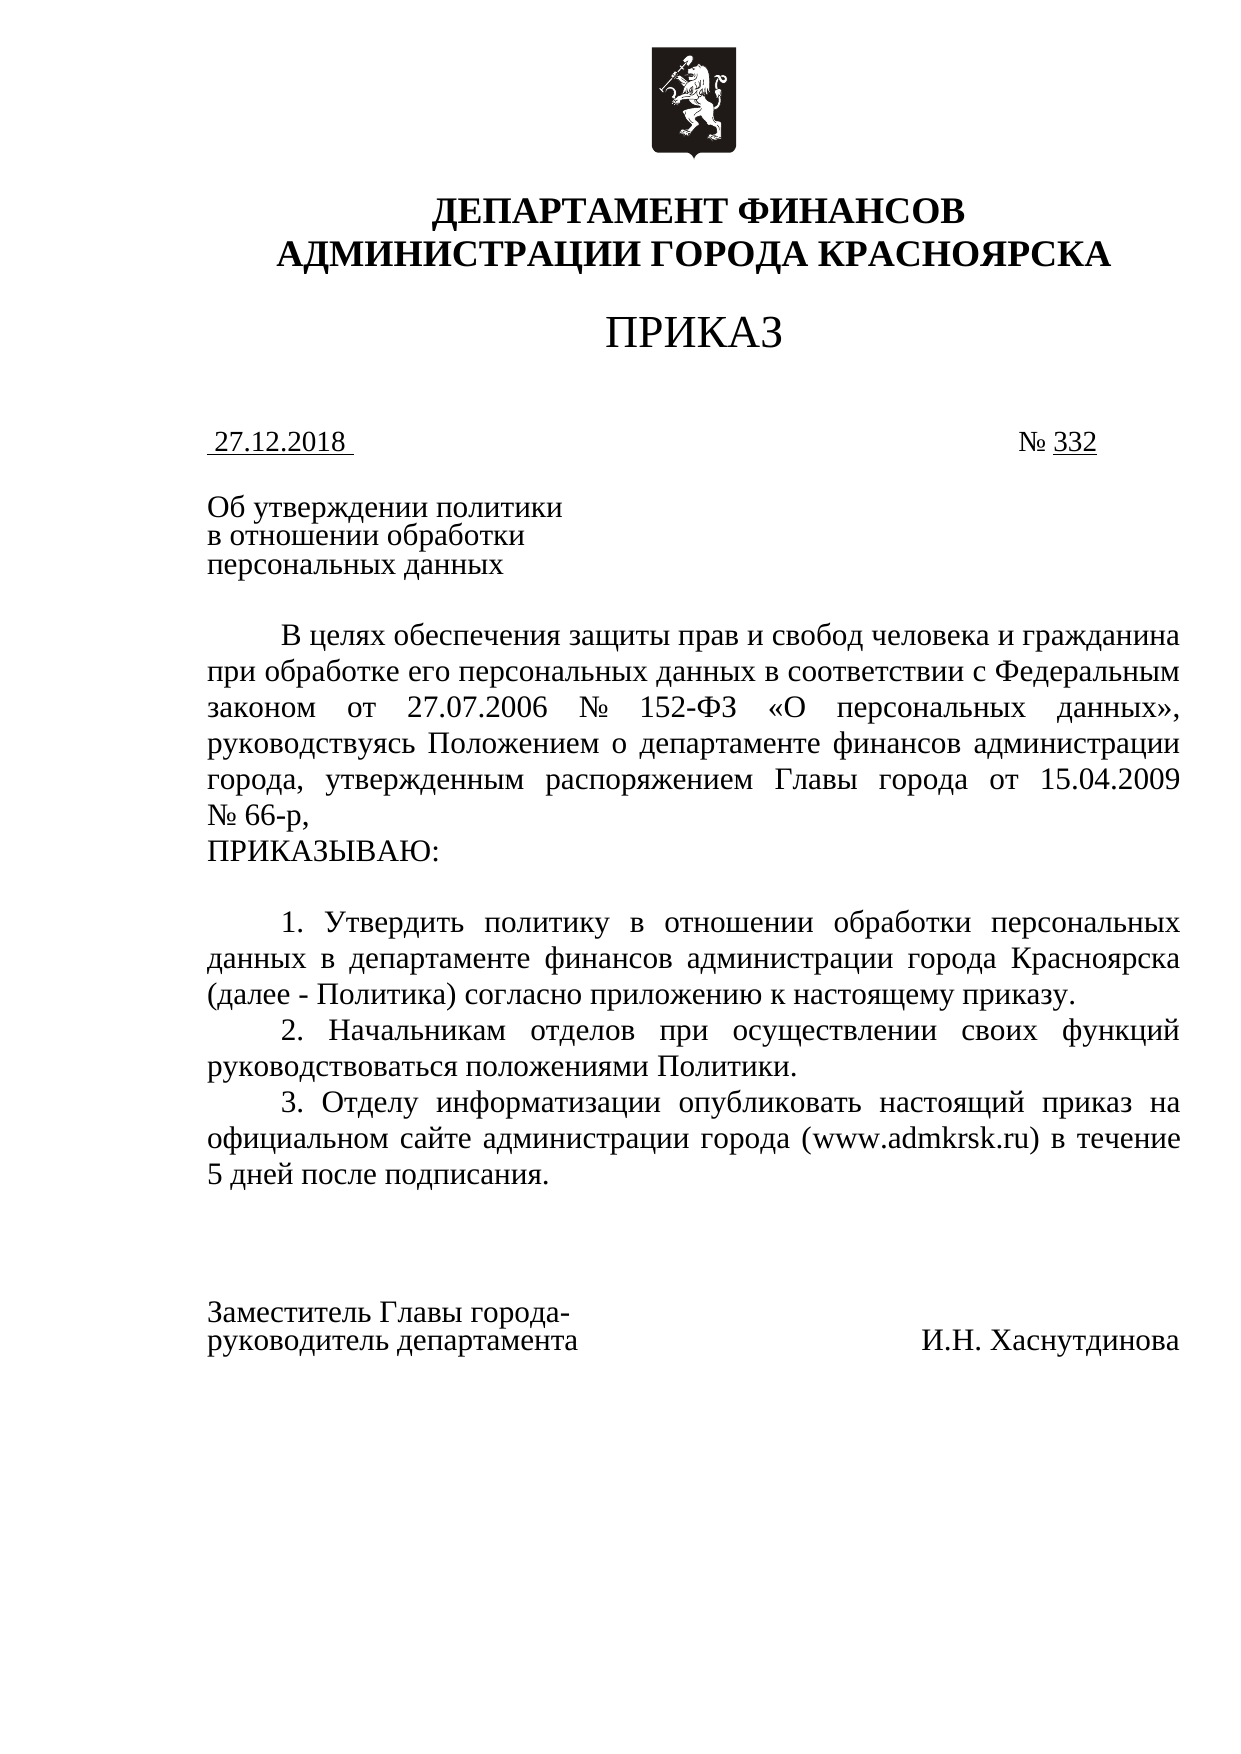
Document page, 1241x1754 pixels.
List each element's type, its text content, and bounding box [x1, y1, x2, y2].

text 2. Начальникам отделов при осуществлении своих функций руководствоваться положениями Политики. [207, 1012, 1181, 1083]
text Заместитель Главы города- [207, 1299, 1181, 1328]
text ПРИКАЗЫВАЮ: [207, 832, 1181, 868]
text 3. Отделу информатизации опубликовать настоящий приказ на официальном сайте администрации города (www.admkrsk.ru) в течение 5 дней после подписания. [207, 1083, 1181, 1191]
text АДМИНИСТРАЦИИ ГОРОДА КРАСНОЯРСКА [207, 232, 1181, 275]
text персональных данных [207, 552, 1181, 580]
text 27.12.2018 № 332 [207, 424, 1181, 458]
text В целях обеспечения защиты прав и свобод человека и гражданина при обработке его персональных данных в соответствии с Федеральным законом от 27.07.2006 № 152-ФЗ «О персональных данных», руководствуясь Положением о департаменте финансов администрации города, утвержденным распоряжением Главы города от 15.04.2009 № 66-р, [207, 616, 1181, 832]
text ПРИКАЗ [207, 305, 1181, 357]
text руководитель департамента И.Н. Хаснутдинова [207, 1328, 1181, 1357]
text в отношении обработки [207, 523, 1181, 552]
text 1. Утвердить политику в отношении обработки персональных данных в департаменте финансов администрации города Красноярска (далее - Политика) согласно приложению к настоящему приказу. [207, 904, 1181, 1012]
text Об утверждении политики [207, 494, 1181, 523]
text ДЕПАРТАМЕНТ ФИНАНСОВ [207, 188, 1181, 232]
